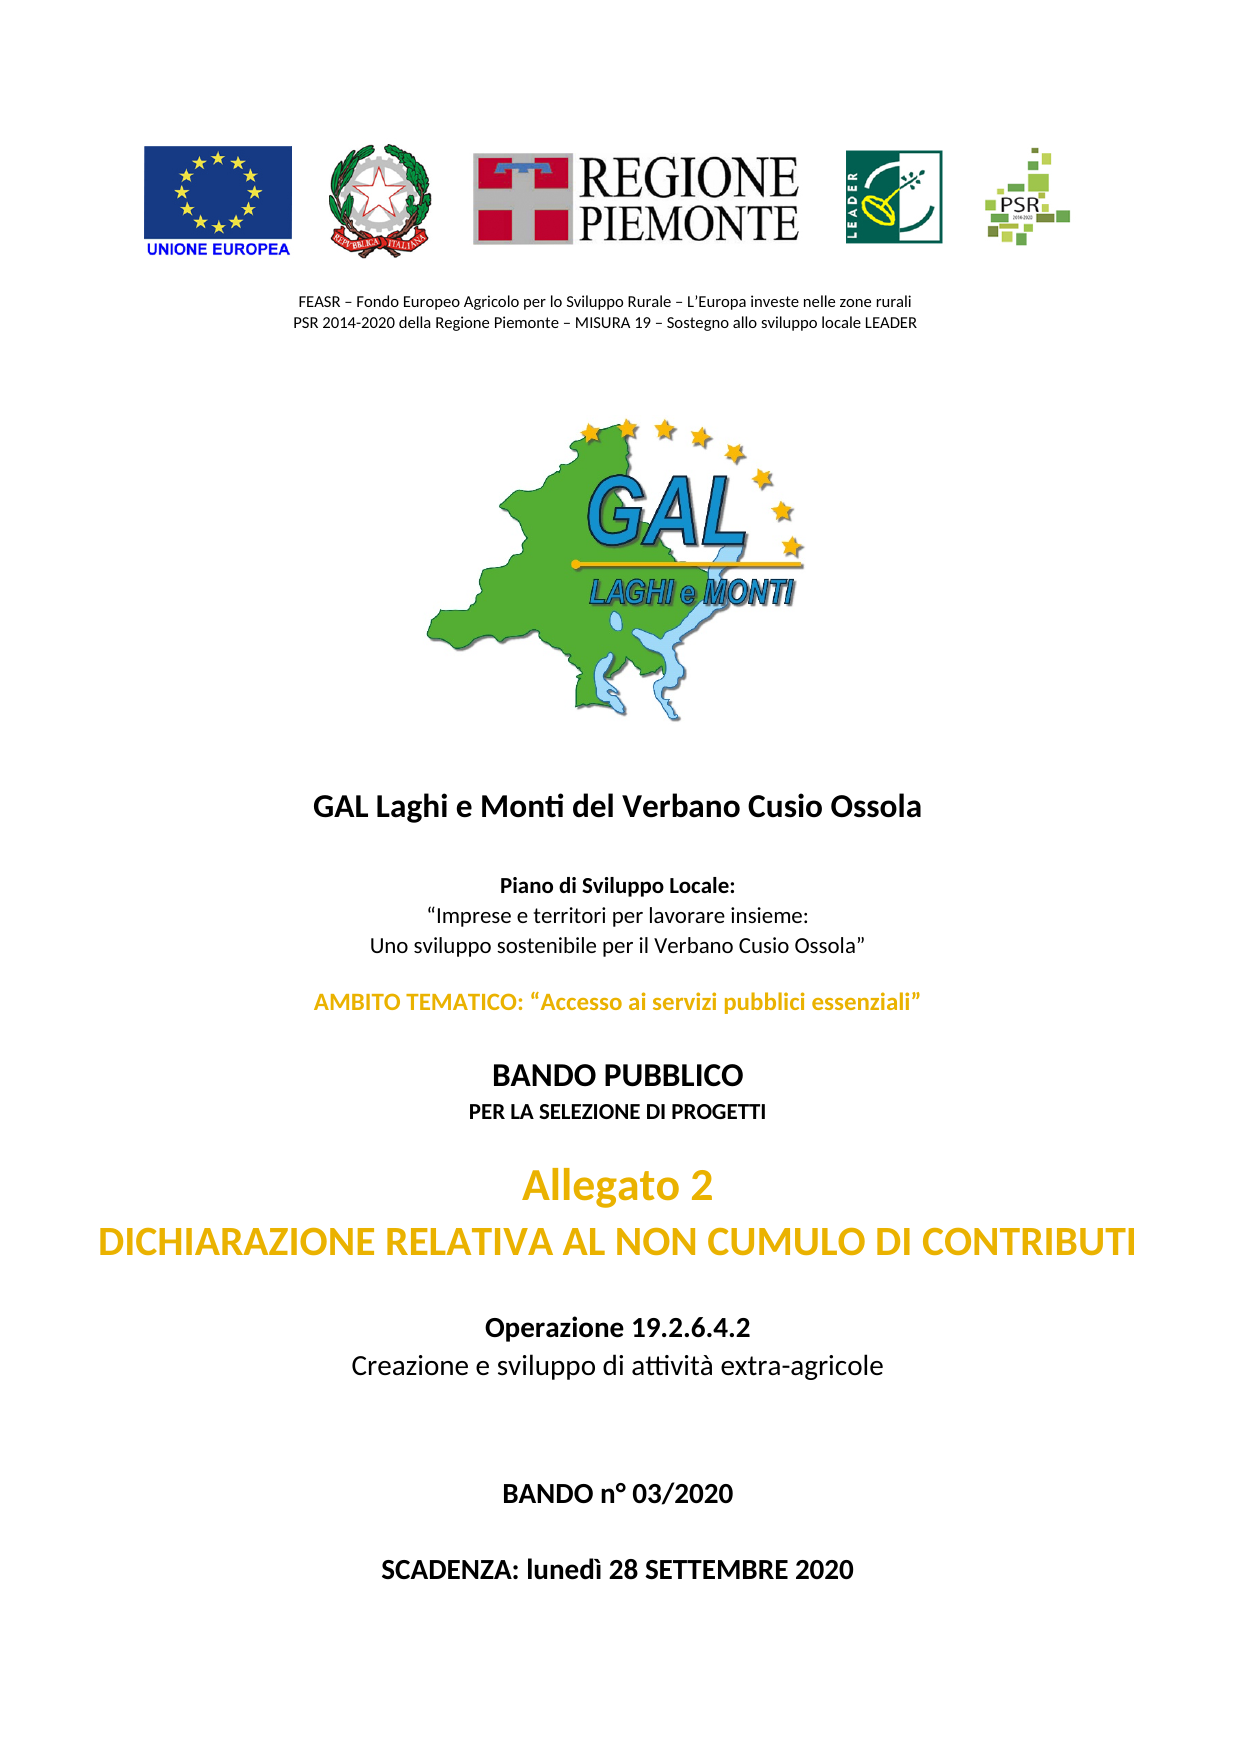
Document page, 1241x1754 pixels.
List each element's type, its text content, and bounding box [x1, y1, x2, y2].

table_cell GAL Laghi e Monti del Verbano Cusio Ossola Piano di Sviluppo Locale: “Imprese e territori per lavorare insieme: Uno sviluppo sostenibile per il Verbano Cusio Ossola” AMBITO TEMATICO: “Accesso ai servizi pubblici essenziali” BANDO PUBBLICO PER LA SELEZIONE DI PROGETTI Allegato 2 DICHIARAZIONE RELATIVA AL NON CUMULO DI CONTRIBUTI [76, 785, 1164, 1268]
table_cell [76, 340, 1164, 785]
table_cell Operazione 19.2.6.4.2 Creazione e sviluppo di attività extra-agricole [76, 1268, 1164, 1425]
table_header FEASR – Fondo Europeo Agricolo per lo Sviluppo Rurale – L’Europa investe nelle zone rurali PSR 2014-2020 della Regione Piemonte – MISURA 19 – Sostegno allo sviluppo locale LEADER [76, 133, 1139, 340]
picture [422, 415, 814, 725]
picture [93, 138, 1117, 268]
table_cell BANDO n° 03/2020 SCADENZA: lunedì 28 SETTEMBRE 2020 [76, 1425, 1164, 1588]
